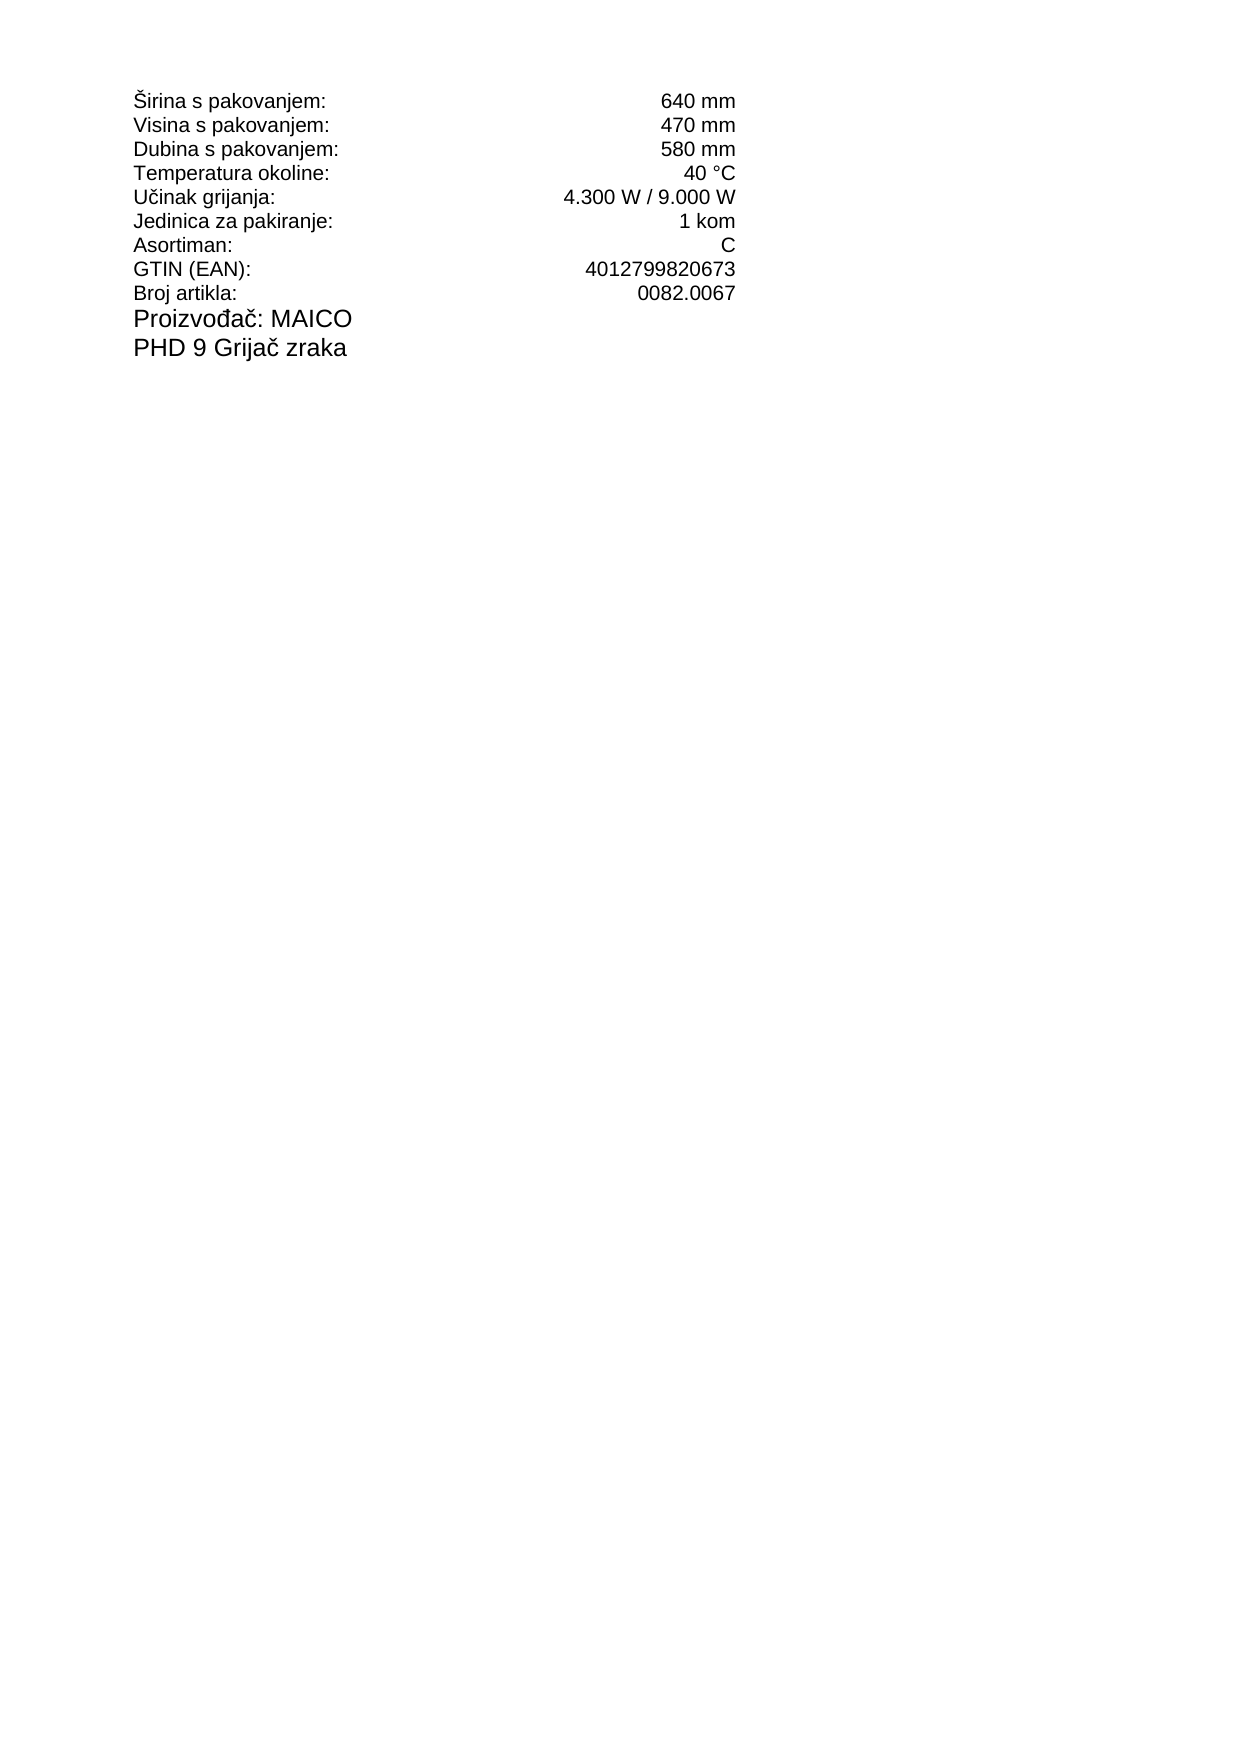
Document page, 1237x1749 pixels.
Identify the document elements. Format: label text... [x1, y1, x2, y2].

table_cell 580 mm [434, 137, 747, 161]
table_cell 4012799820673 [434, 256, 747, 280]
table_cell Temperatura okoline: [122, 161, 434, 184]
table_cell Širina s pakovanjem: [122, 89, 434, 113]
table_cell 470 mm [434, 113, 747, 137]
text Proizvođač: MAICO [133, 304, 1148, 333]
table_cell 0082.0067 [434, 280, 747, 304]
table_cell 40 °C [434, 161, 747, 184]
table_cell 640 mm [434, 89, 747, 113]
table_cell Visina s pakovanjem: [122, 113, 434, 137]
table_cell 1 kom [434, 209, 747, 232]
table_cell Učinak grijanja: [122, 185, 434, 208]
table_cell Dubina s pakovanjem: [122, 137, 434, 161]
table_cell Jedinica za pakiranje: [122, 209, 434, 232]
table_cell Asortiman: [122, 233, 434, 256]
table_cell Broj artikla: [122, 280, 434, 304]
text PHD 9 Grijač zraka [133, 333, 1148, 362]
table_cell GTIN (EAN): [122, 256, 434, 280]
table_cell C [434, 233, 747, 256]
table_cell 4.300 W / 9.000 W [434, 185, 747, 208]
